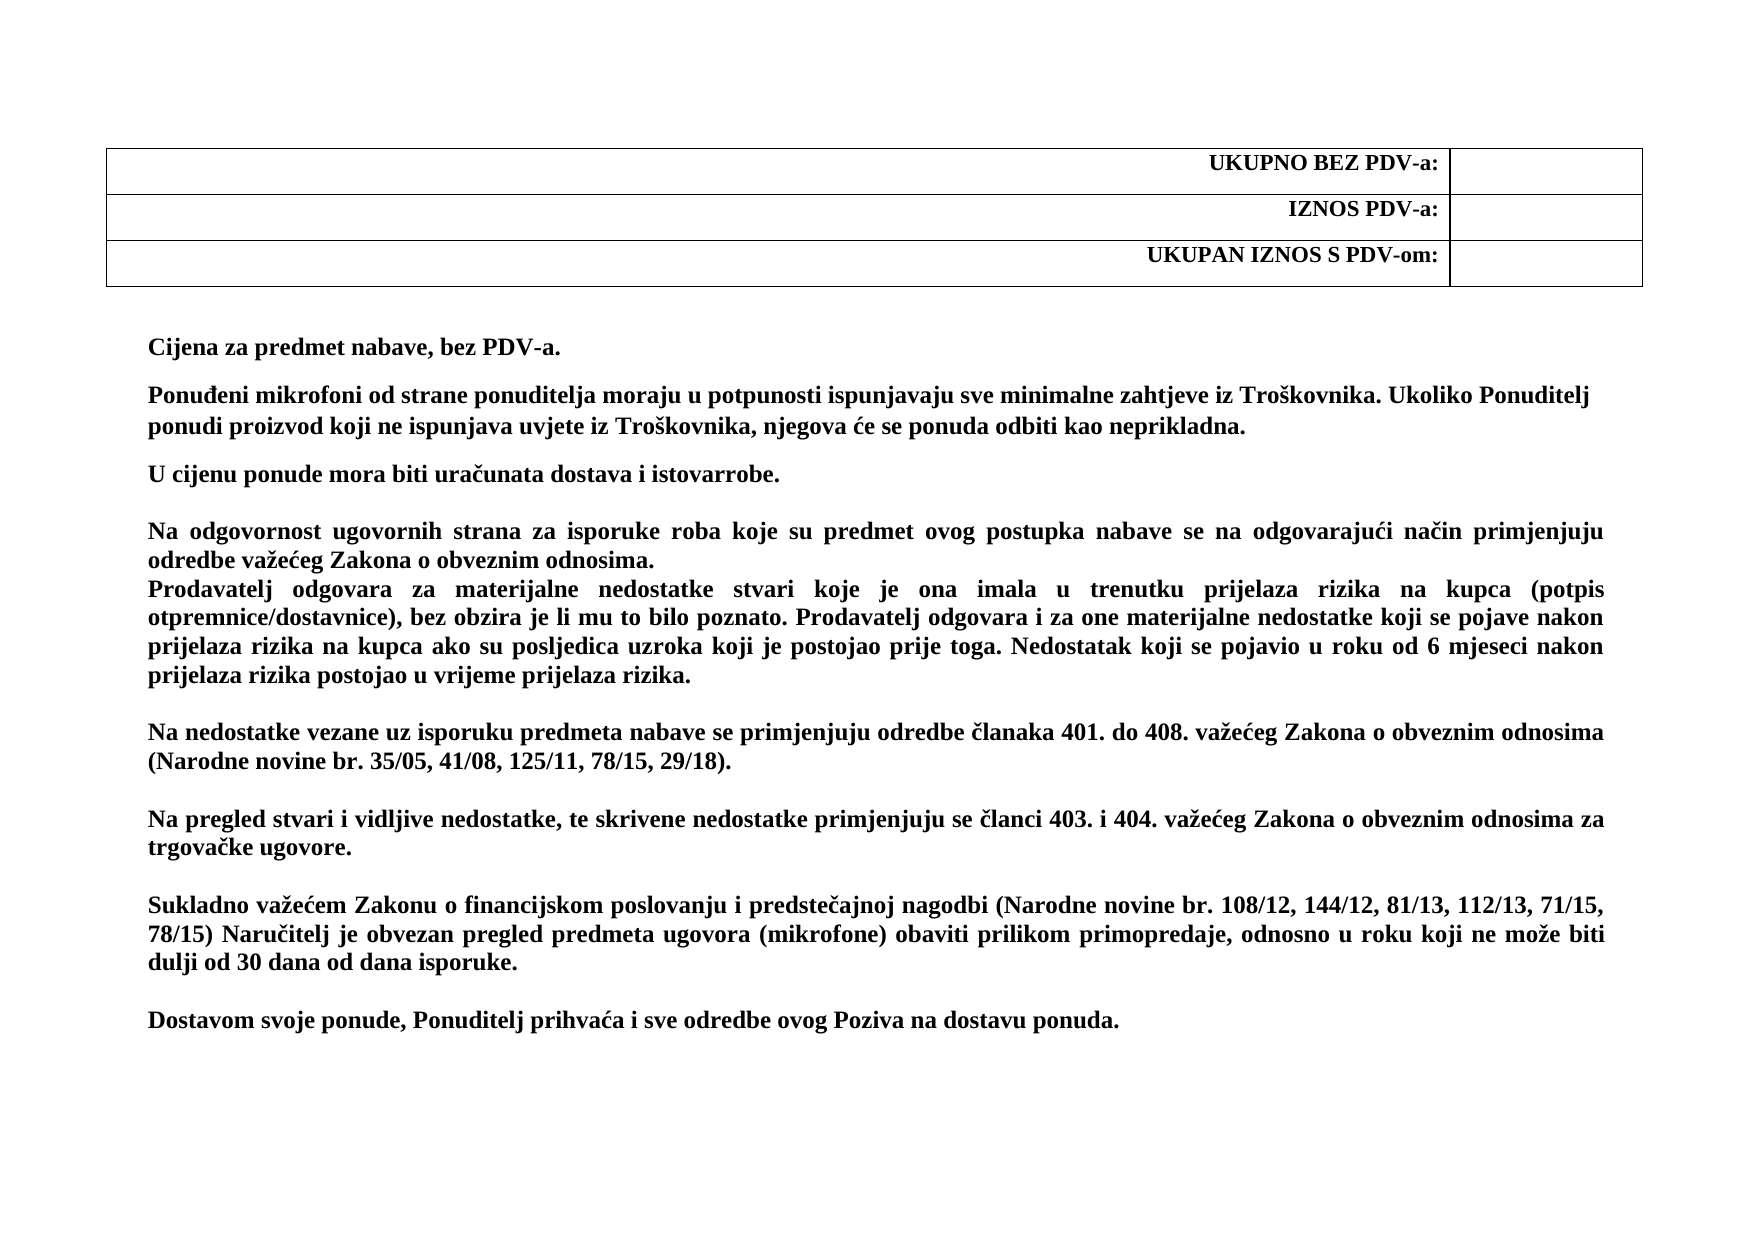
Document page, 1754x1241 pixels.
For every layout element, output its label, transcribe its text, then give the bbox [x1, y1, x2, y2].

text Prodavatelj odgovara za materijalne nedostatke stvari koje je ona imala u trenutku prijelaza rizika na kupca (potpis otpremnice/dostavnice), bez obzira je li mu to bilo poznato. Prodavatelj odgovara i za one materijalne nedostatke koji se pojave nakon prijelaza rizika na kupca ako su posljedica uzroka koji je postojao prije toga. Nedostatak koji se pojavio u roku od 6 mjeseci nakon prijelaza rizika postojao u vrijeme prijelaza rizika. [148, 574, 1606, 689]
text Sukladno važećem Zakonu o financijskom poslovanju i predstečajnoj nagodbi (Narodne novine br. 108/12, 144/12, 81/13, 112/13, 71/15, 78/15) Naručitelj je obvezan pregled predmeta ugovora (mikrofone) obaviti prilikom primopredaje, odnosno u roku koji ne može biti dulji od 30 dana od dana isporuke. [148, 890, 1606, 976]
text Na odgovornost ugovornih strana za isporuke roba koje su predmet ovog postupka nabave se na odgovarajući način primjenjuju odredbe važećeg Zakona o obveznim odnosima. [148, 516, 1606, 574]
table_cell [1451, 241, 1642, 286]
text Na nedostatke vezane uz isporuku predmeta nabave se primjenjuju odredbe članaka 401. do 408. važećeg Zakona o obveznim odnosima (Narodne novine br. 35/05, 41/08, 125/11, 78/15, 29/18). [148, 717, 1606, 775]
table_cell UKUPAN IZNOS S PDV-om: [107, 241, 1449, 286]
table_cell [1451, 195, 1642, 240]
text Ponuđeni mikrofoni od strane ponuditelja moraju u potpunosti ispunjavaju sve minimalne zahtjeve iz Troškovnika. Ukoliko Ponuditelj ponudi proizvod koji ne ispunjava uvjete iz Troškovnika, njegova će se ponuda odbiti kao neprikladna. [148, 380, 1606, 440]
text Dostavom svoje ponude, Ponuditelj prihvaća i sve odredbe ovog Poziva na dostavu ponuda. [148, 1005, 1606, 1034]
text Cijena za predmet nabave, bez PDV-a. [148, 332, 1606, 361]
text U cijenu ponude mora biti uračunata dostava i istovarrobe. [148, 459, 1606, 487]
table_cell UKUPNO BEZ PDV-a: [107, 149, 1449, 194]
table_cell [1451, 149, 1642, 194]
table_cell IZNOS PDV-a: [107, 195, 1449, 240]
text Na pregled stvari i vidljive nedostatke, te skrivene nedostatke primjenjuju se članci 403. i 404. važećeg Zakona o obveznim odnosima za trgovačke ugovore. [148, 804, 1606, 861]
